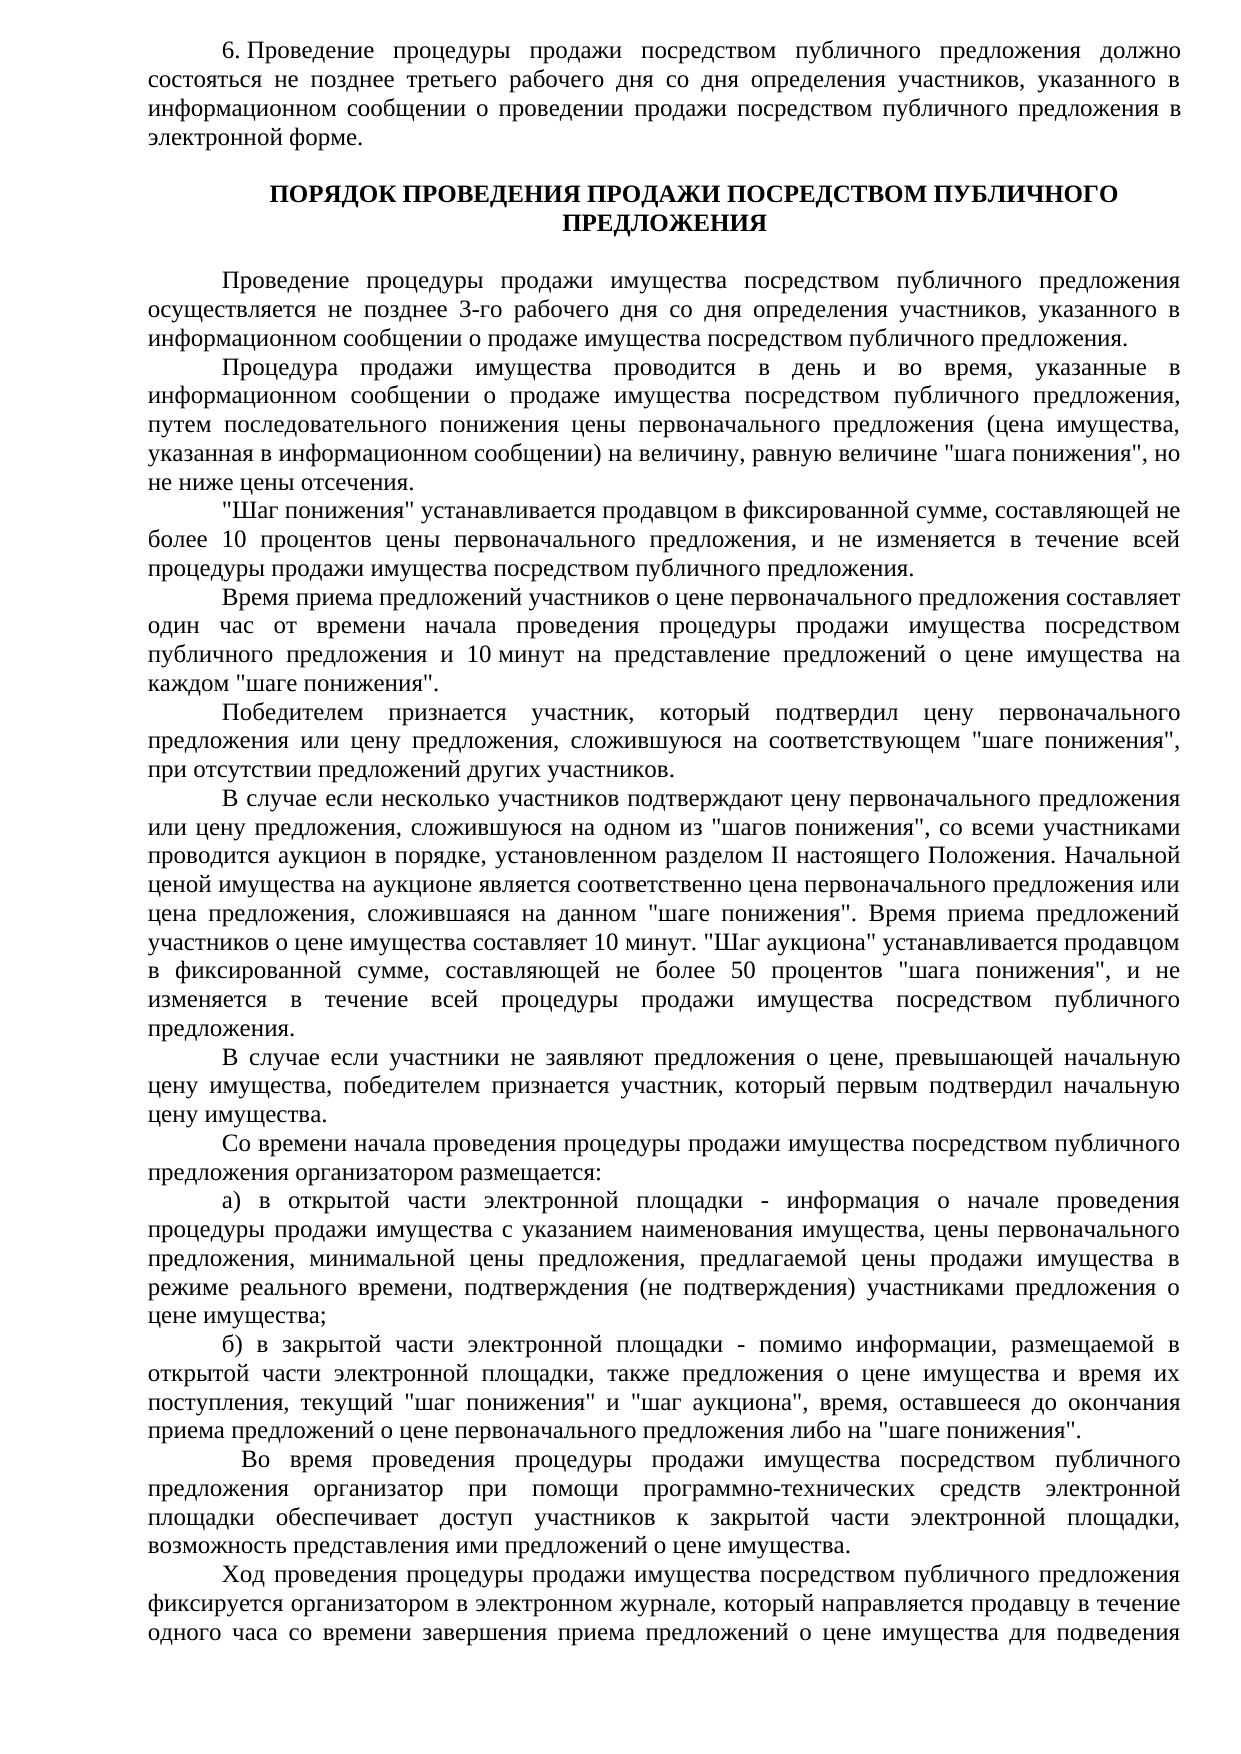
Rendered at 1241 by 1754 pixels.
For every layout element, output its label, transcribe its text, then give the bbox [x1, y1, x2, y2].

text В случае если несколько участников подтверждают цену первоначального предложения или цену предложения, сложившуюся на одном из "шагов понижения", со всеми участниками проводится аукцион в порядке, установленном разделом II настоящего Положения. Начальной ценой имущества на аукционе является соответственно цена первоначального предложения или цена предложения, сложившаяся на данном "шаге понижения". Время приема предложений участников о цене имущества составляет 10 минут. "Шаг аукциона" устанавливается продавцом в фиксированной сумме, составляющей не более 50 процентов "шага понижения", и не изменяется в течение всей процедуры продажи имущества посредством публичного предложения. [148, 783, 1181, 1042]
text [148, 1559, 1181, 1645]
text Порядок проведения ПРОДАЖИ ПОСРЕДСТВОМ ПУБЛИЧНОГО ПРЕДЛОЖЕНИЯ [148, 179, 1181, 237]
text В случае если участники не заявляют предложения о цене, превышающей начальную цену имущества, победителем признается участник, который первым подтвердил начальную цену имущества. [148, 1042, 1181, 1128]
text Процедура продажи имущества проводится в день и во время, указанные в информационном сообщении о продаже имущества посредством публичного предложения, путем последовательного понижения цены первоначального предложения (цена имущества, указанная в информационном сообщении) на величину, равную величине "шага понижения", но не ниже цены отсечения. [148, 352, 1181, 495]
text Со времени начала проведения процедуры продажи имущества посредством публичного предложения организатором размещается: [148, 1128, 1181, 1185]
text Победителем признается участник, который подтвердил цену первоначального предложения или цену предложения, сложившуюся на соответствующем "шаге понижения", при отсутствии предложений других участников. [148, 697, 1181, 783]
text Во время проведения процедуры продажи имущества посредством публичного предложения организатор при помощи программно-технических средств электронной площадки обеспечивает доступ участников к закрытой части электронной площадки, возможность представления ими предложений о цене имущества. [148, 1444, 1181, 1559]
text 6. Проведение процедуры продажи посредством публичного предложения должно состояться не позднее третьего рабочего дня со дня определения участников, указанного в информационном сообщении о проведении продажи посредством публичного предложения в электронной форме. [148, 35, 1181, 150]
text б) в закрытой части электронной площадки - помимо информации, размещаемой в открытой части электронной площадки, также предложения о цене имущества и время их поступления, текущий "шаг понижения" и "шаг аукциона", время, оставшееся до окончания приема предложений о цене первоначального предложения либо на "шаге понижения". [148, 1329, 1181, 1444]
text "Шаг понижения" устанавливается продавцом в фиксированной сумме, составляющей не более 10 процентов цены первоначального предложения, и не изменяется в течение всей процедуры продажи имущества посредством публичного предложения. [148, 495, 1181, 582]
text а) в открытой части электронной площадки - информация о начале проведения процедуры продажи имущества с указанием наименования имущества, цены первоначального предложения, минимальной цены предложения, предлагаемой цены продажи имущества в режиме реального времени, подтверждения (не подтверждения) участниками предложения о цене имущества; [148, 1185, 1181, 1329]
text Время приема предложений участников о цене первоначального предложения составляет один час от времени начала проведения процедуры продажи имущества посредством публичного предложения и 10 минут на представление предложений о цене имущества на каждом "шаге понижения". [148, 582, 1181, 697]
text Проведение процедуры продажи имущества посредством публичного предложения осуществляется не позднее 3-го рабочего дня со дня определения участников, указанного в информационном сообщении о продаже имущества посредством публичного предложения. [148, 265, 1181, 352]
